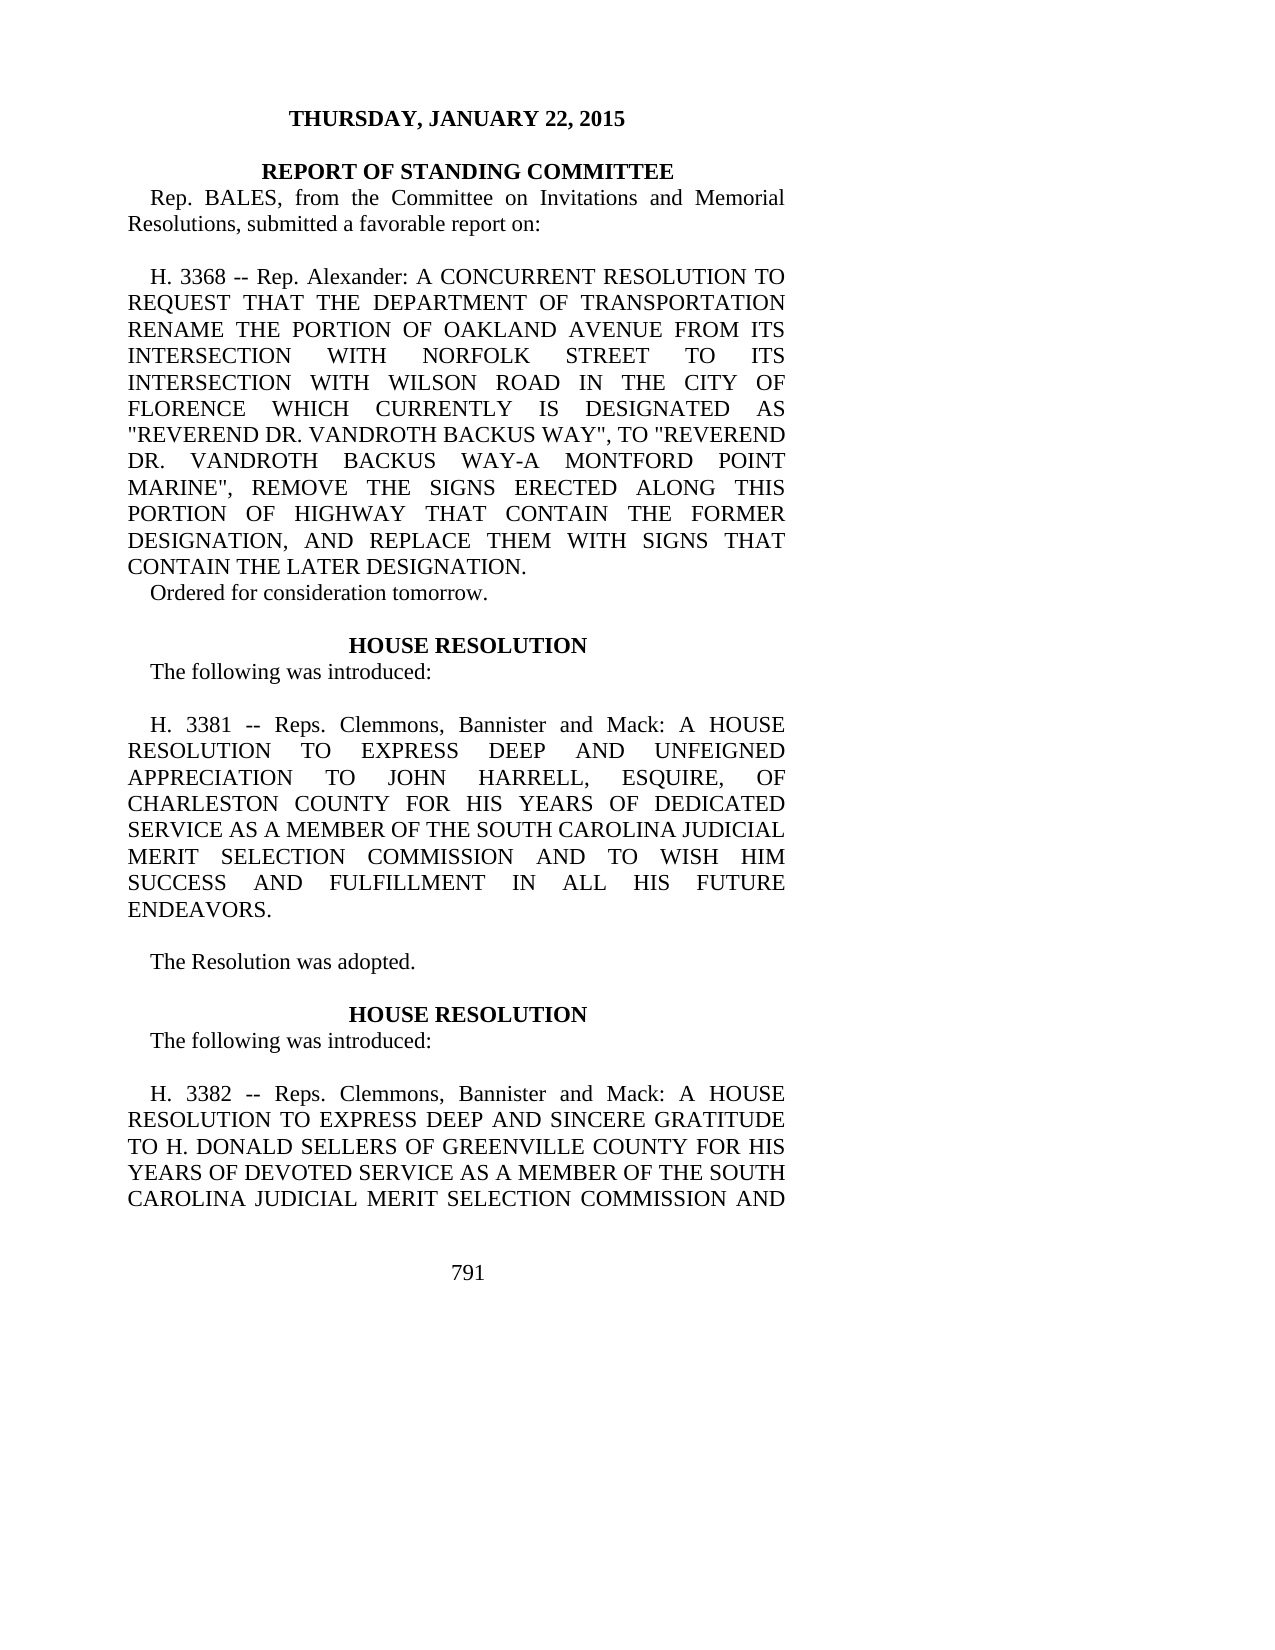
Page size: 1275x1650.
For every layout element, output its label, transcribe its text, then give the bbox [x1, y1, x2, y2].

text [127, 1080, 786, 1212]
text HOUSE RESOLUTION [127, 632, 786, 658]
text Rep. BALES, from the Committee on Invitations and Memorial Resolutions, submitted a favorable report on: [127, 184, 786, 237]
text HOUSE RESOLUTION [127, 1001, 786, 1027]
text Ordered for consideration tomorrow. [127, 579, 786, 606]
text The following was introduced: [127, 658, 786, 685]
text H. 3368 -- Rep. Alexander: A CONCURRENT RESOLUTION TO REQUEST THAT THE DEPARTMENT OF TRANSPORTATION RENAME THE PORTION OF OAKLAND AVENUE FROM ITS INTERSECTION WITH NORFOLK STREET TO ITS INTERSECTION WITH WILSON ROAD IN THE CITY OF FLORENCE WHICH CURRENTLY IS DESIGNATED AS "REVEREND DR. VANDROTH BACKUS WAY", TO "REVEREND DR. VANDROTH BACKUS WAY-A MONTFORD POINT MARINE", REMOVE THE SIGNS ERECTED ALONG THIS PORTION OF HIGHWAY THAT CONTAIN THE FORMER DESIGNATION, AND REPLACE THEM WITH SIGNS THAT CONTAIN THE LATER DESIGNATION. [127, 263, 786, 579]
text H. 3381 -- Reps. Clemmons, Bannister and Mack: A HOUSE RESOLUTION TO EXPRESS DEEP AND UNFEIGNED APPRECIATION TO JOHN HARRELL, ESQUIRE, OF CHARLESTON COUNTY FOR HIS YEARS OF DEDICATED SERVICE AS A MEMBER OF THE SOUTH CAROLINA JUDICIAL MERIT SELECTION COMMISSION AND TO WISH HIM SUCCESS AND FULFILLMENT IN ALL HIS FUTURE ENDEAVORS. [127, 711, 786, 922]
text The Resolution was adopted. [127, 948, 786, 975]
text REPORT OF STANDING COMMITTEE [127, 158, 786, 184]
text The following was introduced: [127, 1027, 786, 1054]
